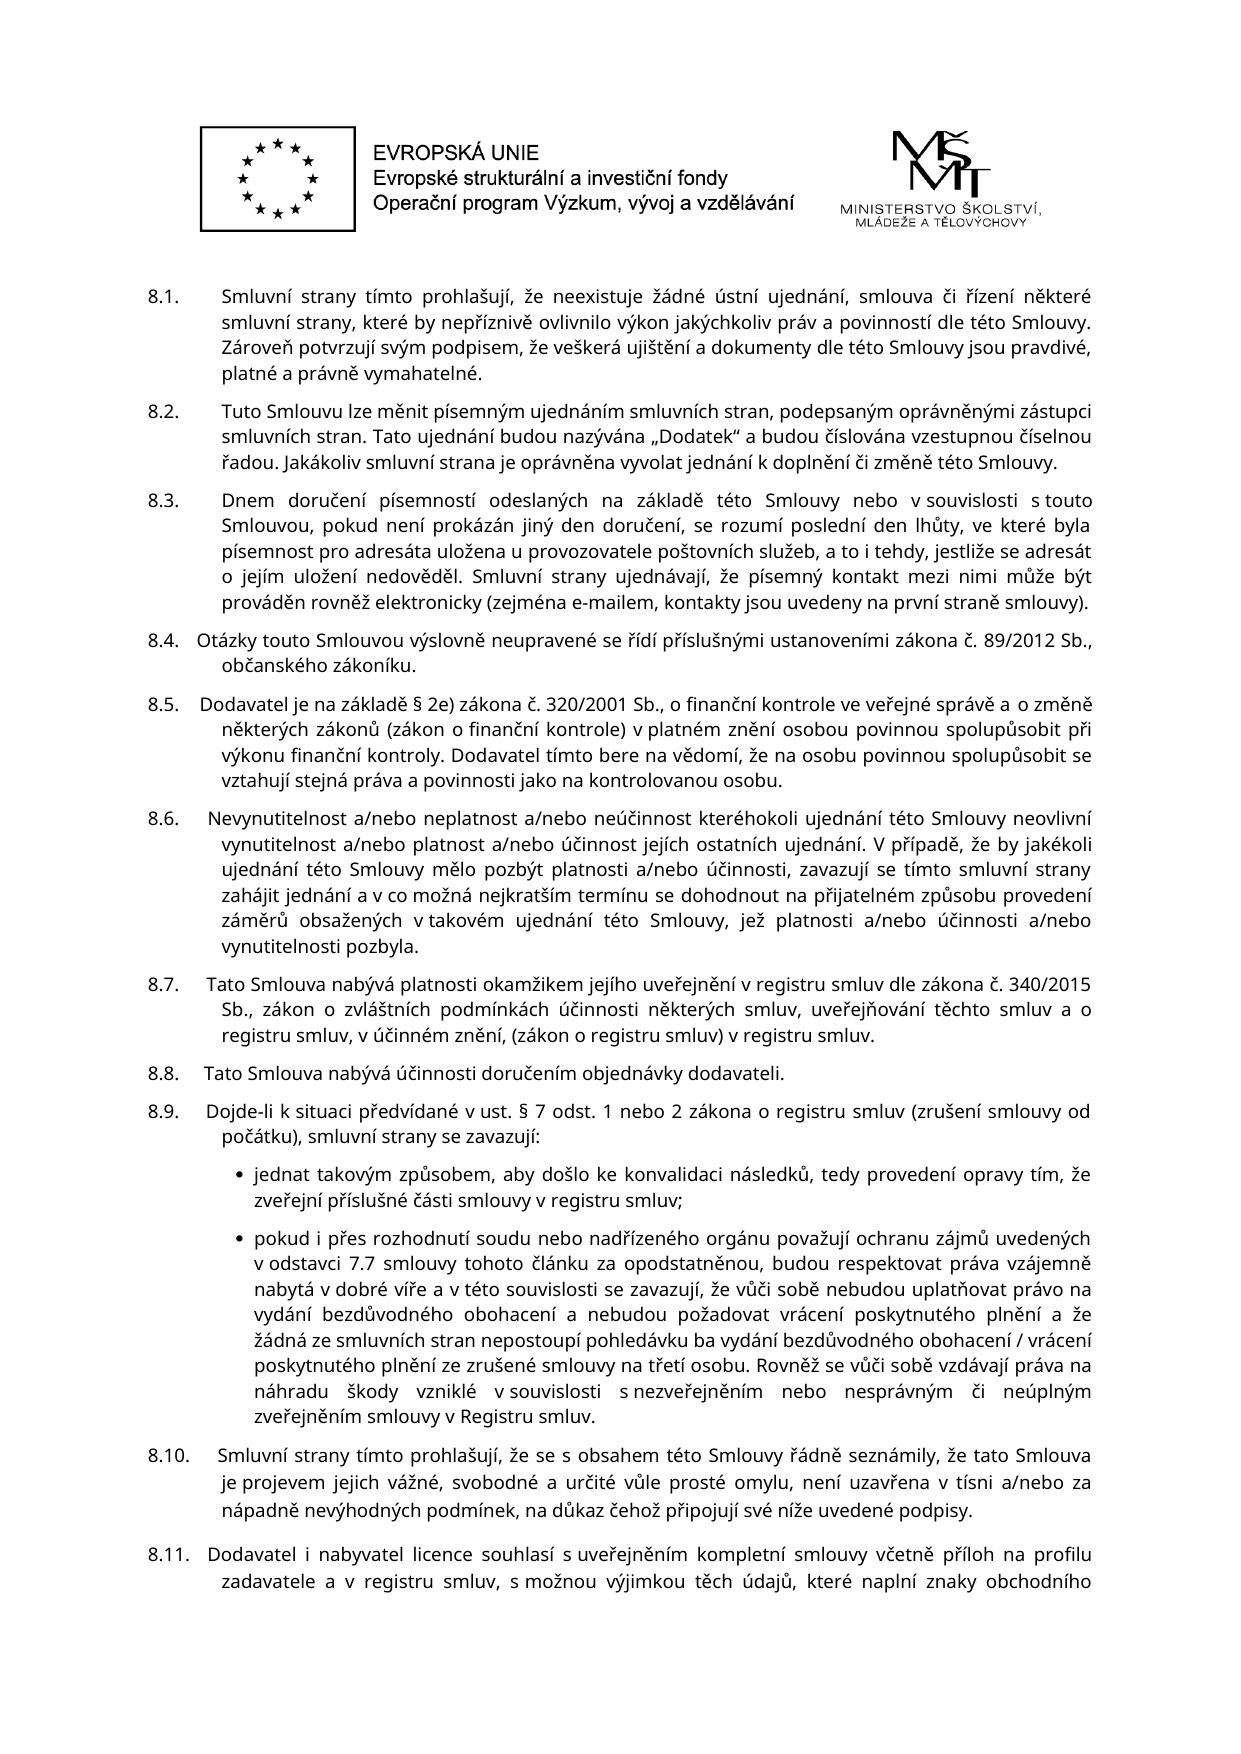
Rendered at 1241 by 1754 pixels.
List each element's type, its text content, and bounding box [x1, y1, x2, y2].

text 8.2. Tuto Smlouvu lze měnit písemným ujednáním smluvních stran, podepsaným oprávněnými zástupci smluvních stran. Tato ujednání budou nazývána „Dodatek“ a budou číslována vzestupnou číselnou řadou. Jakákoliv smluvní strana je oprávněna vyvolat jednání k doplnění či změně této Smlouvy. [148, 398, 1093, 475]
text 8.1. Smluvní strany tímto prohlašují, že neexistuje žádné ústní ujednání, smlouva či řízení některé smluvní strany, které by nepříznivě ovlivnilo výkon jakýchkoliv práv a povinností dle této Smlouvy. Zároveň potvrzují svým podpisem, že veškerá ujištění a dokumenty dle této Smlouvy jsou pravdivé, platné a právně vymahatelné. [148, 284, 1093, 386]
list jednat takovým způsobem, aby došlo ke konvalidaci následků, tedy provedení opravy tím, že zveřejní příslušné části smlouvy v registru smluv; [236, 1162, 1093, 1213]
text 8.3. Dnem doručení písemností odeslaných na základě této Smlouvy nebo v souvislosti s touto Smlouvou, pokud není prokázán jiný den doručení, se rozumí poslední den lhůty, ve které byla písemnost pro adresáta uložena u provozovatele poštovních služeb, a to i tehdy, jestliže se adresát o jejím uložení nedověděl. Smluvní strany ujednávají, že písemný kontakt mezi nimi může být prováděn rovněž elektronicky (zejména e-mailem, kontakty jsou uvedeny na první straně smlouvy). [148, 487, 1093, 615]
list pokud i přes rozhodnutí soudu nebo nadřízeného orgánu považují ochranu zájmů uvedených v odstavci 7.7 smlouvy tohoto článku za opodstatněnou, budou respektovat práva vzájemně nabytá v dobré víře a v této souvislosti se zavazují, že vůči sobě nebudou uplatňovat právo na vydání bezdůvodného obohacení a nebudou požadovat vrácení poskytnutého plnění a že žádná ze smluvních stran nepostoupí pohledávku ba vydání bezdůvodného obohacení / vrácení poskytnutého plnění ze zrušené smlouvy na třetí osobu. Rovněž se vůči sobě vzdávají práva na náhradu škody vzniklé v souvislosti s nezveřejněním nebo nesprávným či neúplným zveřejněním smlouvy v Registru smluv. [236, 1225, 1093, 1429]
text 8.9. Dojde-li k situaci předvídané v ust. § 7 odst. 1 nebo 2 zákona o registru smluv (zrušení smlouvy od počátku), smluvní strany se zavazují: [148, 1098, 1093, 1149]
text 8.10. Smluvní strany tímto prohlašují, že se s obsahem této Smlouvy řádně seznámily, že tato Smlouva je projevem jejich vážné, svobodné a určité vůle prosté omylu, není uzavřena v tísni a/nebo za nápadně nevýhodných podmínek, na důkaz čehož připojují své níže uvedené podpisy. [148, 1442, 1093, 1522]
picture [147, 73, 1093, 284]
text 8.8. Tato Smlouva nabývá účinnosti doručením objednávky dodavateli. [148, 1060, 1093, 1086]
text 8.7. Tato Smlouva nabývá platnosti okamžikem jejího uveřejnění v registru smluv dle zákona č. 340/2015 Sb., zákon o zvláštních podmínkách účinnosti některých smluv, uveřejňování těchto smluv a o registru smluv, v účinném znění, (zákon o registru smluv) v registru smluv. [148, 971, 1093, 1048]
text 8.4. Otázky touto Smlouvou výslovně neupravené se řídí příslušnými ustanoveními zákona č. 89/2012 Sb., občanského zákoníku. [148, 627, 1093, 678]
text 8.5. Dodavatel je na základě § 2e) zákona č. 320/2001 Sb., o finanční kontrole ve veřejné správě a o změně některých zákonů (zákon o finanční kontrole) v platném znění osobou povinnou spolupůsobit při výkonu finanční kontroly. Dodavatel tímto bere na vědomí, že na osobu povinnou spolupůsobit se vztahují stejná práva a povinnosti jako na kontrolovanou osobu. [148, 691, 1093, 793]
text 8.6. Nevynutitelnost a/nebo neplatnost a/nebo neúčinnost kteréhokoli ujednání této Smlouvy neovlivní vynutitelnost a/nebo platnost a/nebo účinnost jejích ostatních ujednání. V případě, že by jakékoli ujednání této Smlouvy mělo pozbýt platnosti a/nebo účinnosti, zavazují se tímto smluvní strany zahájit jednání a v co možná nejkratším termínu se dohodnout na přijatelném způsobu provedení záměrů obsažených v takovém ujednání této Smlouvy, jež platnosti a/nebo účinnosti a/nebo vynutitelnosti pozbyla. [148, 805, 1093, 958]
